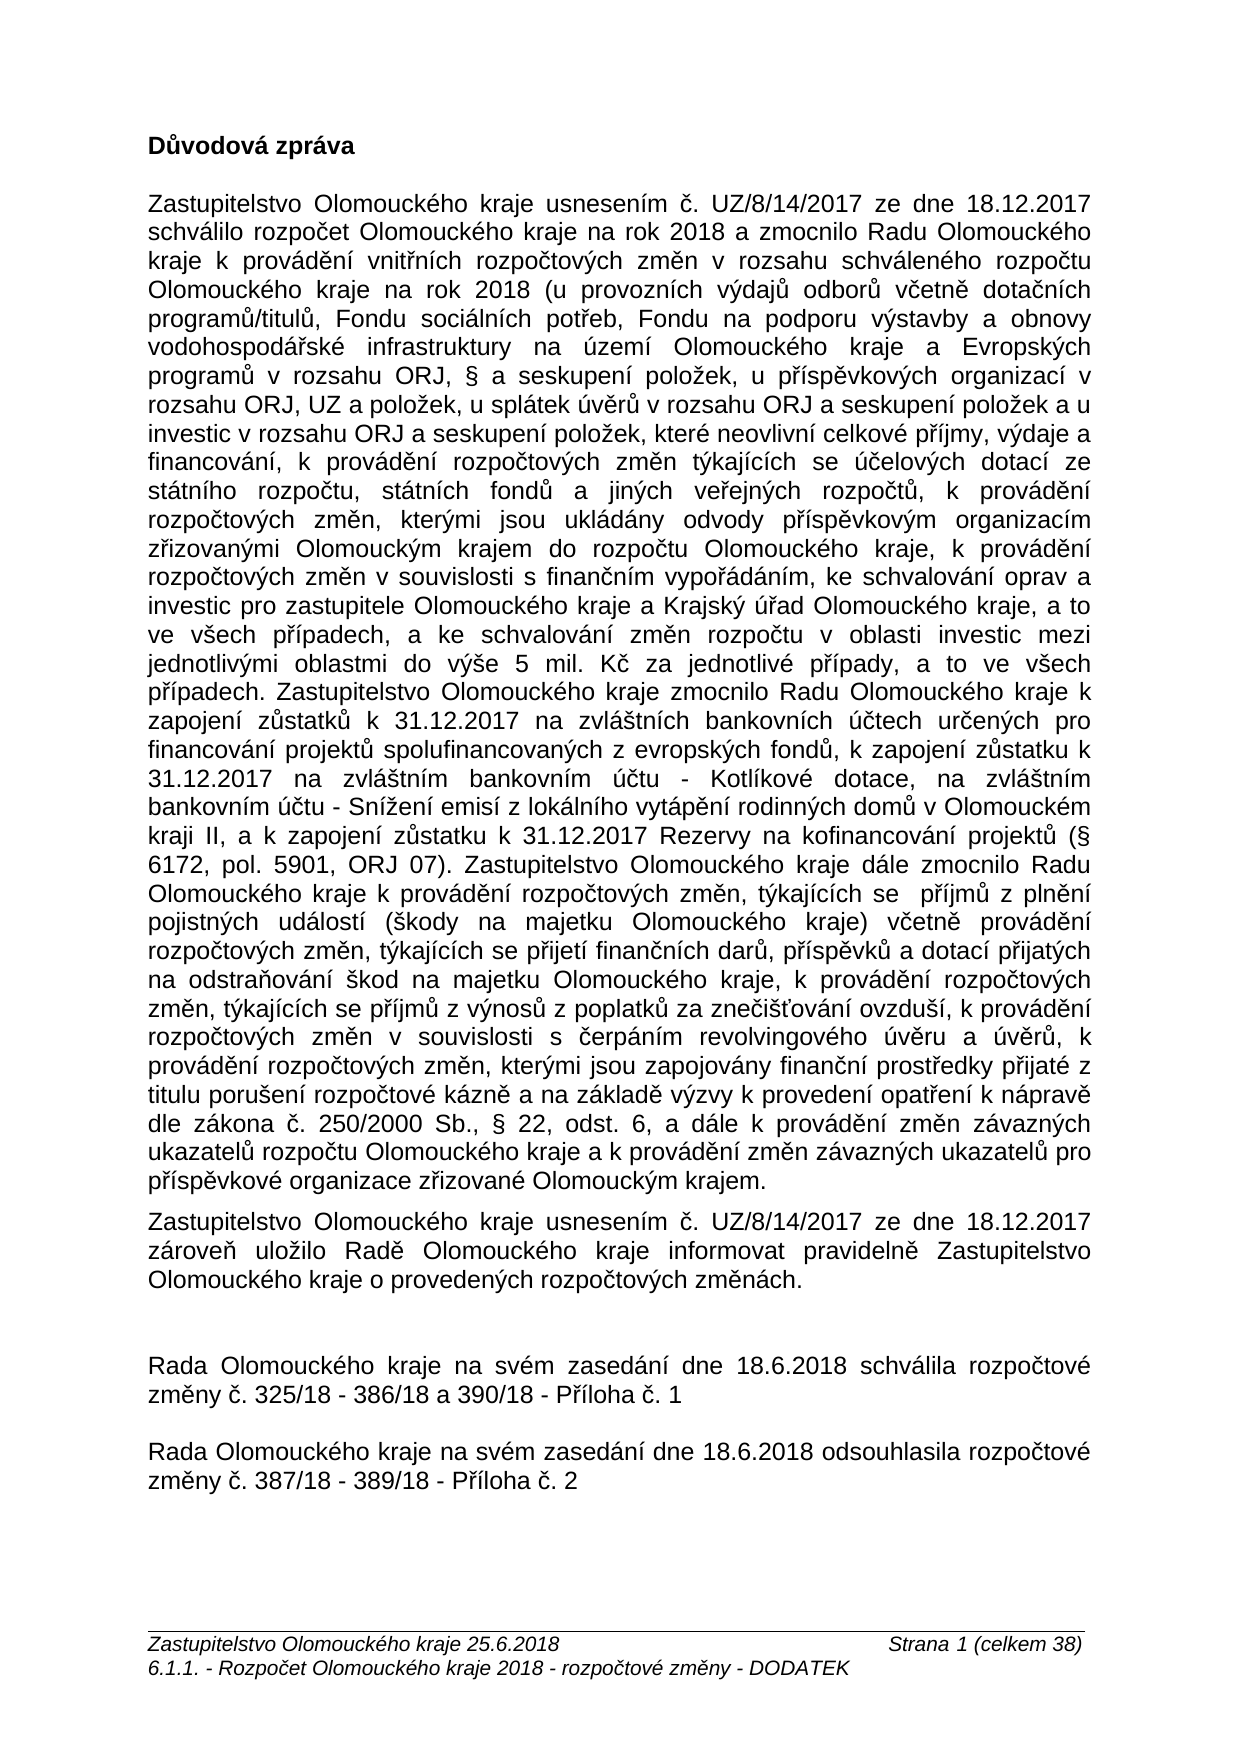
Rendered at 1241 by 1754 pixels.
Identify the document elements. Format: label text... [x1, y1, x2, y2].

text Zastupitelstvo Olomouckého kraje usnesením č. UZ/8/14/2017 ze dne 18.12.2017 schválilo rozpočet Olomouckého kraje na rok 2018 a zmocnilo Radu Olomouckého kraje k provádění vnitřních rozpočtových změn v rozsahu schváleného rozpočtu Olomouckého kraje na rok 2018 (u provozních výdajů odborů včetně dotačních programů/titulů, Fondu sociálních potřeb, Fondu na podporu výstavby a obnovy vodohospodářské infrastruktury na území Olomouckého kraje a Evropských programů v rozsahu ORJ, § a seskupení položek, u příspěvkových organizací v rozsahu ORJ, UZ a položek, u splátek úvěrů v rozsahu ORJ a seskupení položek a u investic v rozsahu ORJ a seskupení položek, které neovlivní celkové příjmy, výdaje a financování, k provádění rozpočtových změn týkajících se účelových dotací ze státního rozpočtu, státních fondů a jiných veřejných rozpočtů, k provádění rozpočtových změn, kterými jsou ukládány odvody příspěvkovým organizacím zřizovanými Olomouckým krajem do rozpočtu Olomouckého kraje, k provádění rozpočtových změn v souvislosti s finančním vypořádáním, ke schvalování oprav a investic pro zastupitele Olomouckého kraje a Krajský úřad Olomouckého kraje, a to ve všech případech, a ke schvalování změn rozpočtu v oblasti investic mezi jednotlivými oblastmi do výše 5 mil. Kč za jednotlivé případy, a to ve všech případech. Zastupitelstvo Olomouckého kraje zmocnilo Radu Olomouckého kraje k zapojení zůstatků k 31.12.2017 na zvláštních bankovních účtech určených pro financování projektů spolufinancovaných z evropských fondů, k zapojení zůstatku k 31.12.2017 na zvláštním bankovním účtu - Kotlíkové dotace, na zvláštním bankovním účtu - Snížení emisí z lokálního vytápění rodinných domů v Olomouckém kraji II, a k zapojení zůstatku k 31.12.2017 Rezervy na kofinancování projektů (§ 6172, pol. 5901, ORJ 07). Zastupitelstvo Olomouckého kraje dále zmocnilo Radu Olomouckého kraje k provádění rozpočtových změn, týkajících se příjmů z plnění pojistných událostí (škody na majetku Olomouckého kraje) včetně provádění rozpočtových změn, týkajících se přijetí finančních darů, příspěvků a dotací přijatých na odstraňování škod na majetku Olomouckého kraje, k provádění rozpočtových změn, týkajících se příjmů z výnosů z poplatků za znečišťování ovzduší, k provádění rozpočtových změn v souvislosti s čerpáním revolvingového úvěru a úvěrů, k provádění rozpočtových změn, kterými jsou zapojovány finanční prostředky přijaté z titulu porušení rozpočtové kázně a na základě výzvy k provedení opatření k nápravě dle zákona č. 250/2000 Sb., § 22, odst. 6, a dále k provádění změn závazných ukazatelů rozpočtu Olomouckého kraje a k provádění změn závazných ukazatelů pro příspěvkové organizace zřizované Olomouckým krajem. [148, 188, 1093, 1195]
text Zastupitelstvo Olomouckého kraje usnesením č. UZ/8/14/2017 ze dne 18.12.2017 zároveň uložilo Radě Olomouckého kraje informovat pravidelně Zastupitelstvo Olomouckého kraje o provedených rozpočtových změnách. [148, 1207, 1093, 1293]
text Rada Olomouckého kraje na svém zasedání dne 18.6.2018 odsouhlasila rozpočtové změny č. 387/18 - 389/18 - Příloha č. 2 [148, 1437, 1093, 1495]
text Důvodová zpráva [148, 131, 1093, 160]
text Rada Olomouckého kraje na svém zasedání dne 18.6.2018 schválila rozpočtové změny č. 325/18 - 386/18 a 390/18 - Příloha č. 1 [148, 1351, 1093, 1408]
